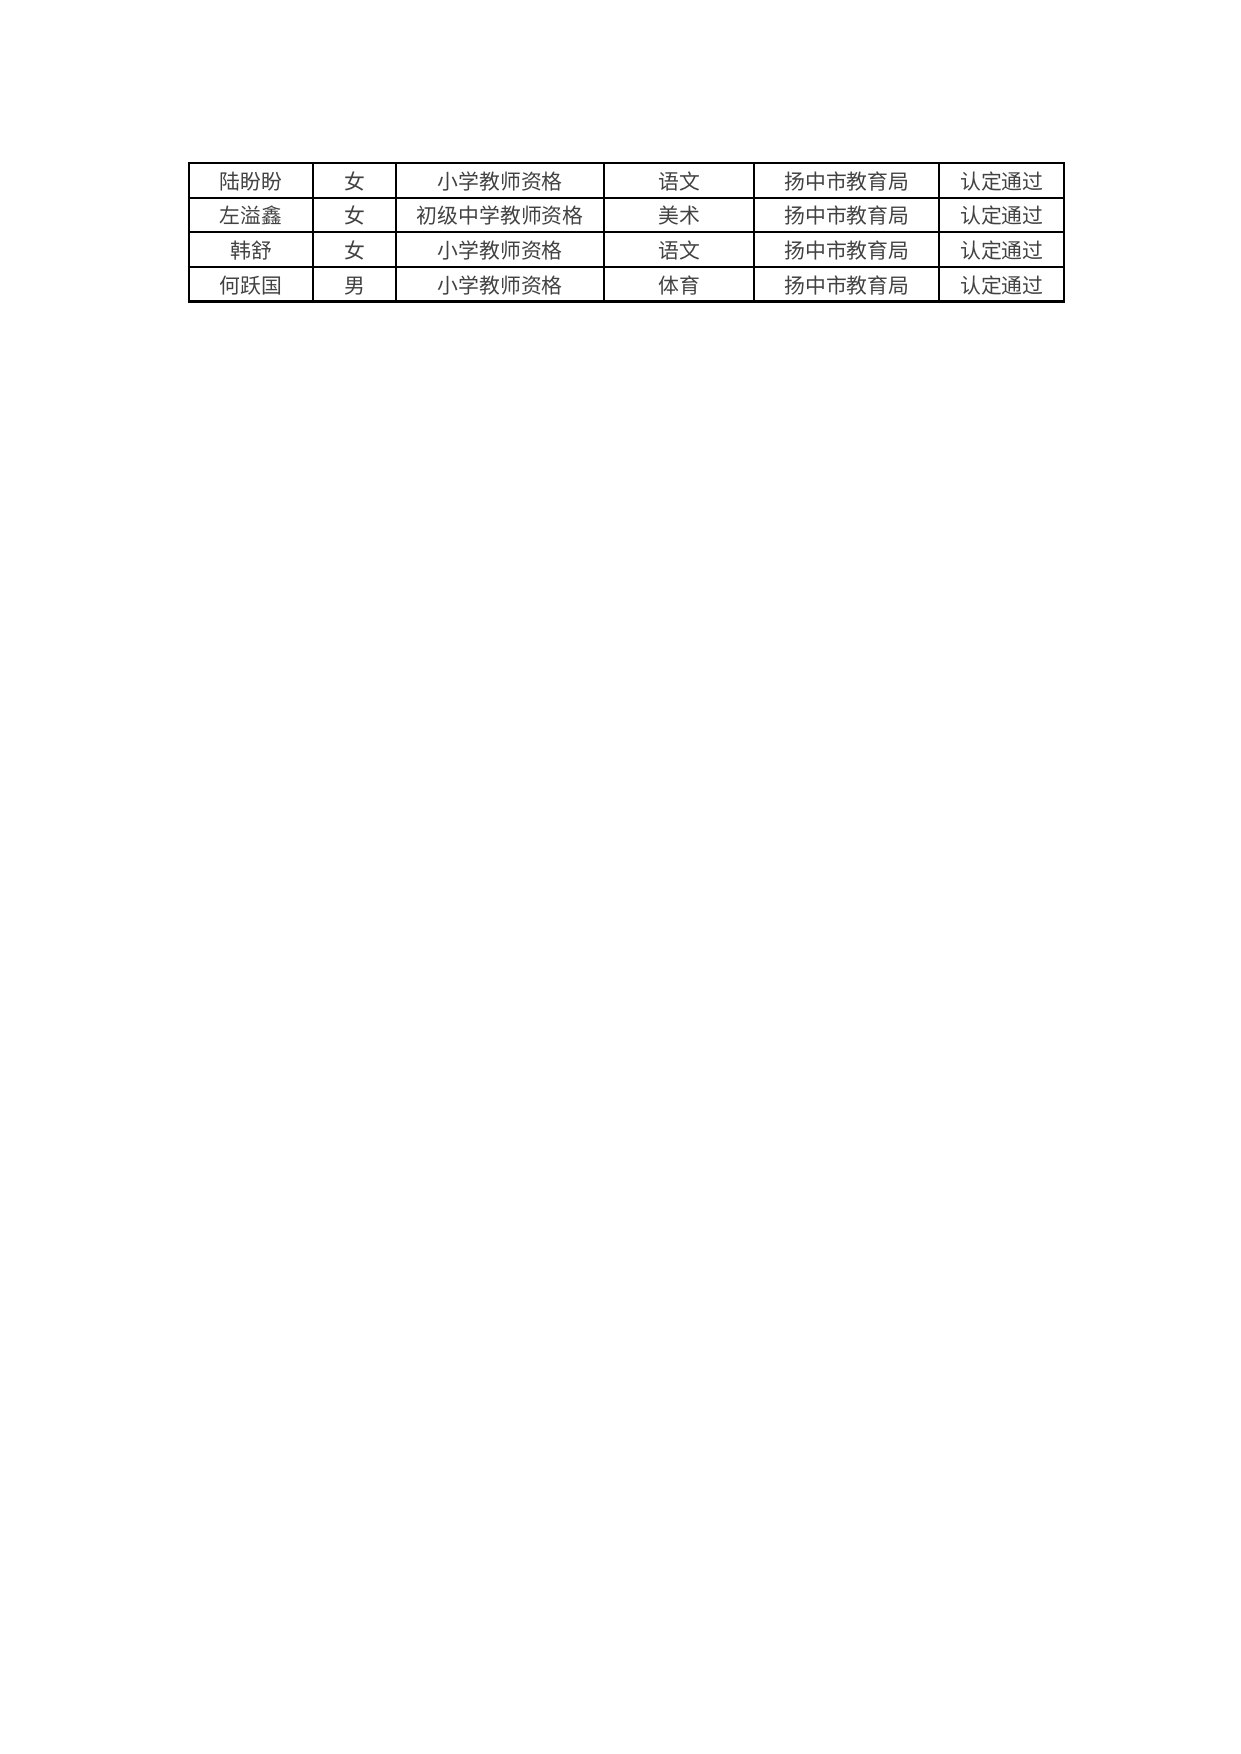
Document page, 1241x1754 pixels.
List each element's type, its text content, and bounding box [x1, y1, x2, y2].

table_cell 扬中市教育局 [755, 268, 938, 300]
table_cell 初级中学教师资格 [397, 199, 603, 231]
table_cell 何跃国 [190, 268, 312, 300]
table_cell 体育 [605, 268, 753, 300]
table_cell 左溢鑫 [190, 199, 312, 231]
table_cell 语文 [605, 233, 753, 266]
table_cell 陆盼盼 [190, 164, 312, 197]
table_cell 小学教师资格 [397, 268, 603, 300]
table_cell 认定通过 [940, 199, 1063, 231]
table_cell 女 [314, 199, 395, 231]
table_cell 男 [314, 268, 395, 300]
table_cell 扬中市教育局 [755, 164, 938, 197]
table_cell 扬中市教育局 [755, 199, 938, 231]
table_cell 语文 [605, 164, 753, 197]
table_cell 女 [314, 233, 395, 266]
table_cell 认定通过 [940, 233, 1063, 266]
table_cell 女 [314, 164, 395, 197]
table_cell 认定通过 [940, 164, 1063, 197]
table_cell 美术 [605, 199, 753, 231]
table_cell 小学教师资格 [397, 233, 603, 266]
table_cell 扬中市教育局 [755, 233, 938, 266]
table_cell 韩舒 [190, 233, 312, 266]
table_cell 认定通过 [940, 268, 1063, 300]
table_cell 小学教师资格 [397, 164, 603, 197]
